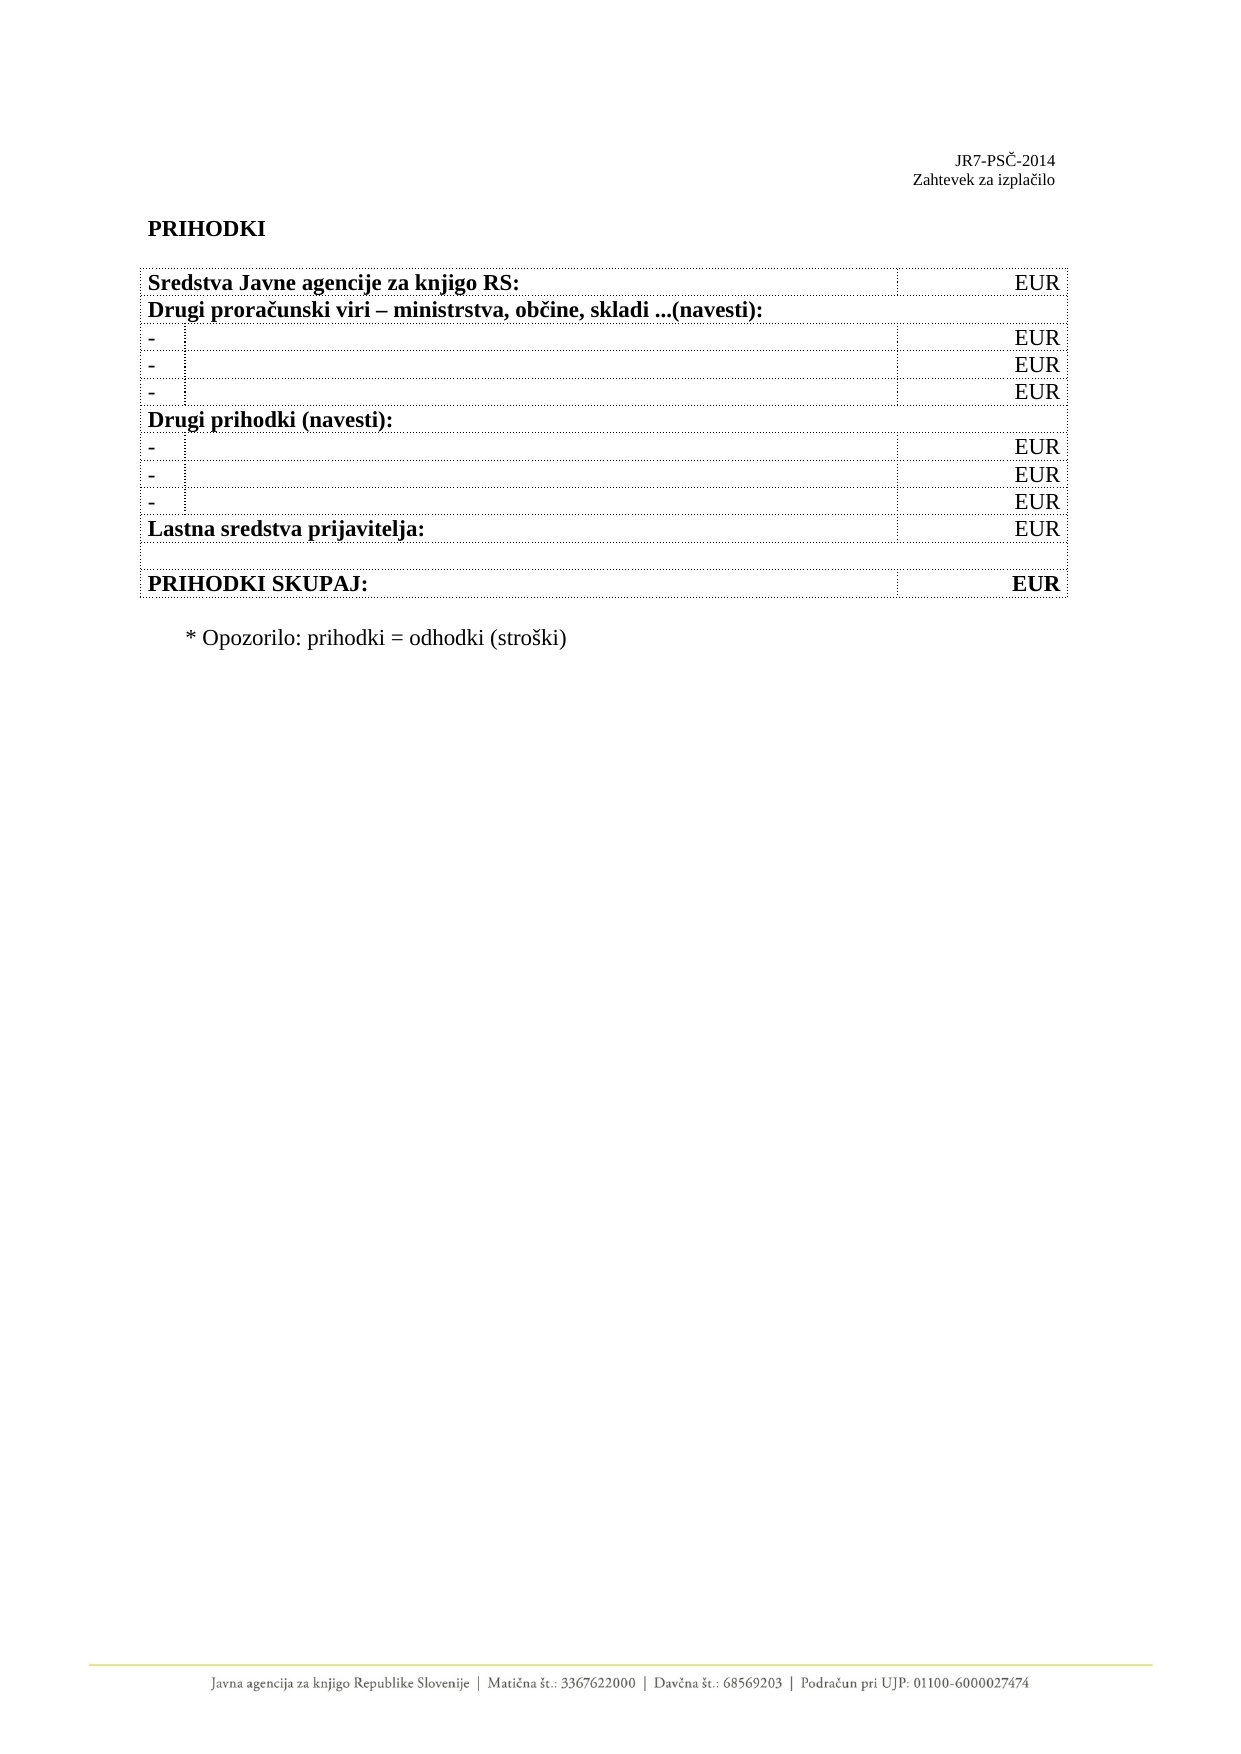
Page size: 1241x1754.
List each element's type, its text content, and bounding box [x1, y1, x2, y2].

table_cell EUR [898, 323, 1067, 350]
table_cell - [140, 323, 185, 350]
table_cell [185, 432, 898, 459]
table_cell EUR [898, 460, 1067, 487]
table_cell EUR [898, 432, 1067, 459]
table_cell - [140, 487, 185, 514]
table_header EUR [898, 268, 1067, 295]
table_cell EUR [898, 350, 1067, 377]
table_cell EUR [898, 514, 1067, 542]
picture [0, 1641, 1239, 1754]
table_cell [185, 350, 898, 377]
table_cell Drugi prihodki (navesti): [140, 405, 1067, 432]
table_cell [185, 460, 898, 487]
table_cell EUR [898, 378, 1067, 405]
table_cell [185, 378, 898, 405]
table_cell Lastna sredstva prijavitelja: [140, 514, 898, 542]
table_cell [185, 323, 898, 350]
table_cell - [140, 350, 185, 377]
text * Opozorilo: prihodki = odhodki (stroški) [185, 624, 1093, 650]
table_cell [185, 487, 898, 514]
table_cell Drugi proračunski viri – ministrstva, občine, skladi ...(navesti): [140, 295, 1067, 323]
table_cell - [140, 460, 185, 487]
table_cell - [140, 432, 185, 459]
table_cell [140, 542, 1067, 569]
table_cell - [140, 378, 185, 405]
table_cell EUR [898, 487, 1067, 514]
table_cell PRIHODKI SKUPAJ: [140, 569, 898, 597]
text PRIHODKI [148, 215, 1093, 241]
table_cell EUR [898, 569, 1067, 597]
table_header Sredstva Javne agencije za knjigo RS: [140, 268, 898, 295]
